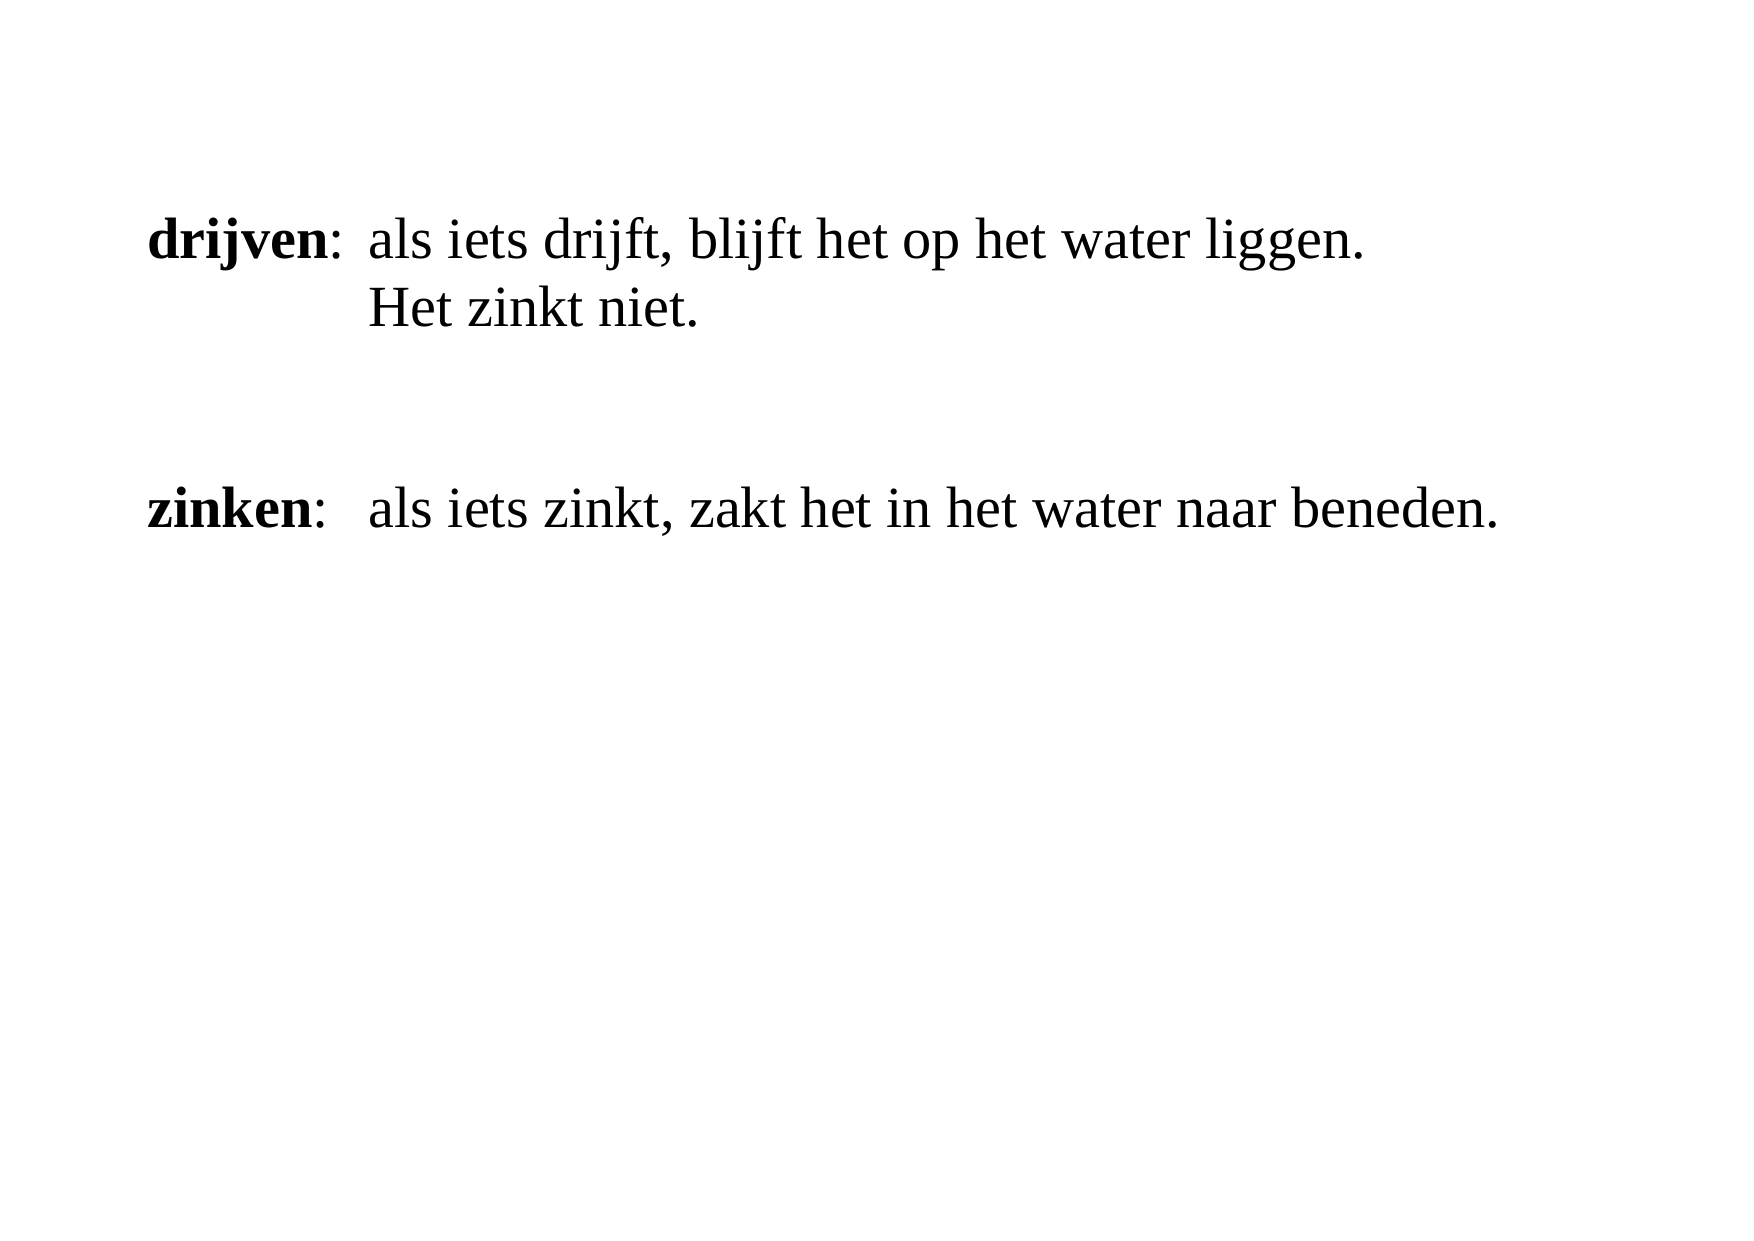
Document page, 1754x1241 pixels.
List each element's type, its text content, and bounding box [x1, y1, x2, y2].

text drijven: als iets drijft, blijft het op het water liggen. [147, 204, 1607, 272]
text Het zinkt niet. [294, 272, 1607, 339]
text zinken: als iets zinkt, zakt het in het water naar beneden. [147, 473, 1607, 540]
